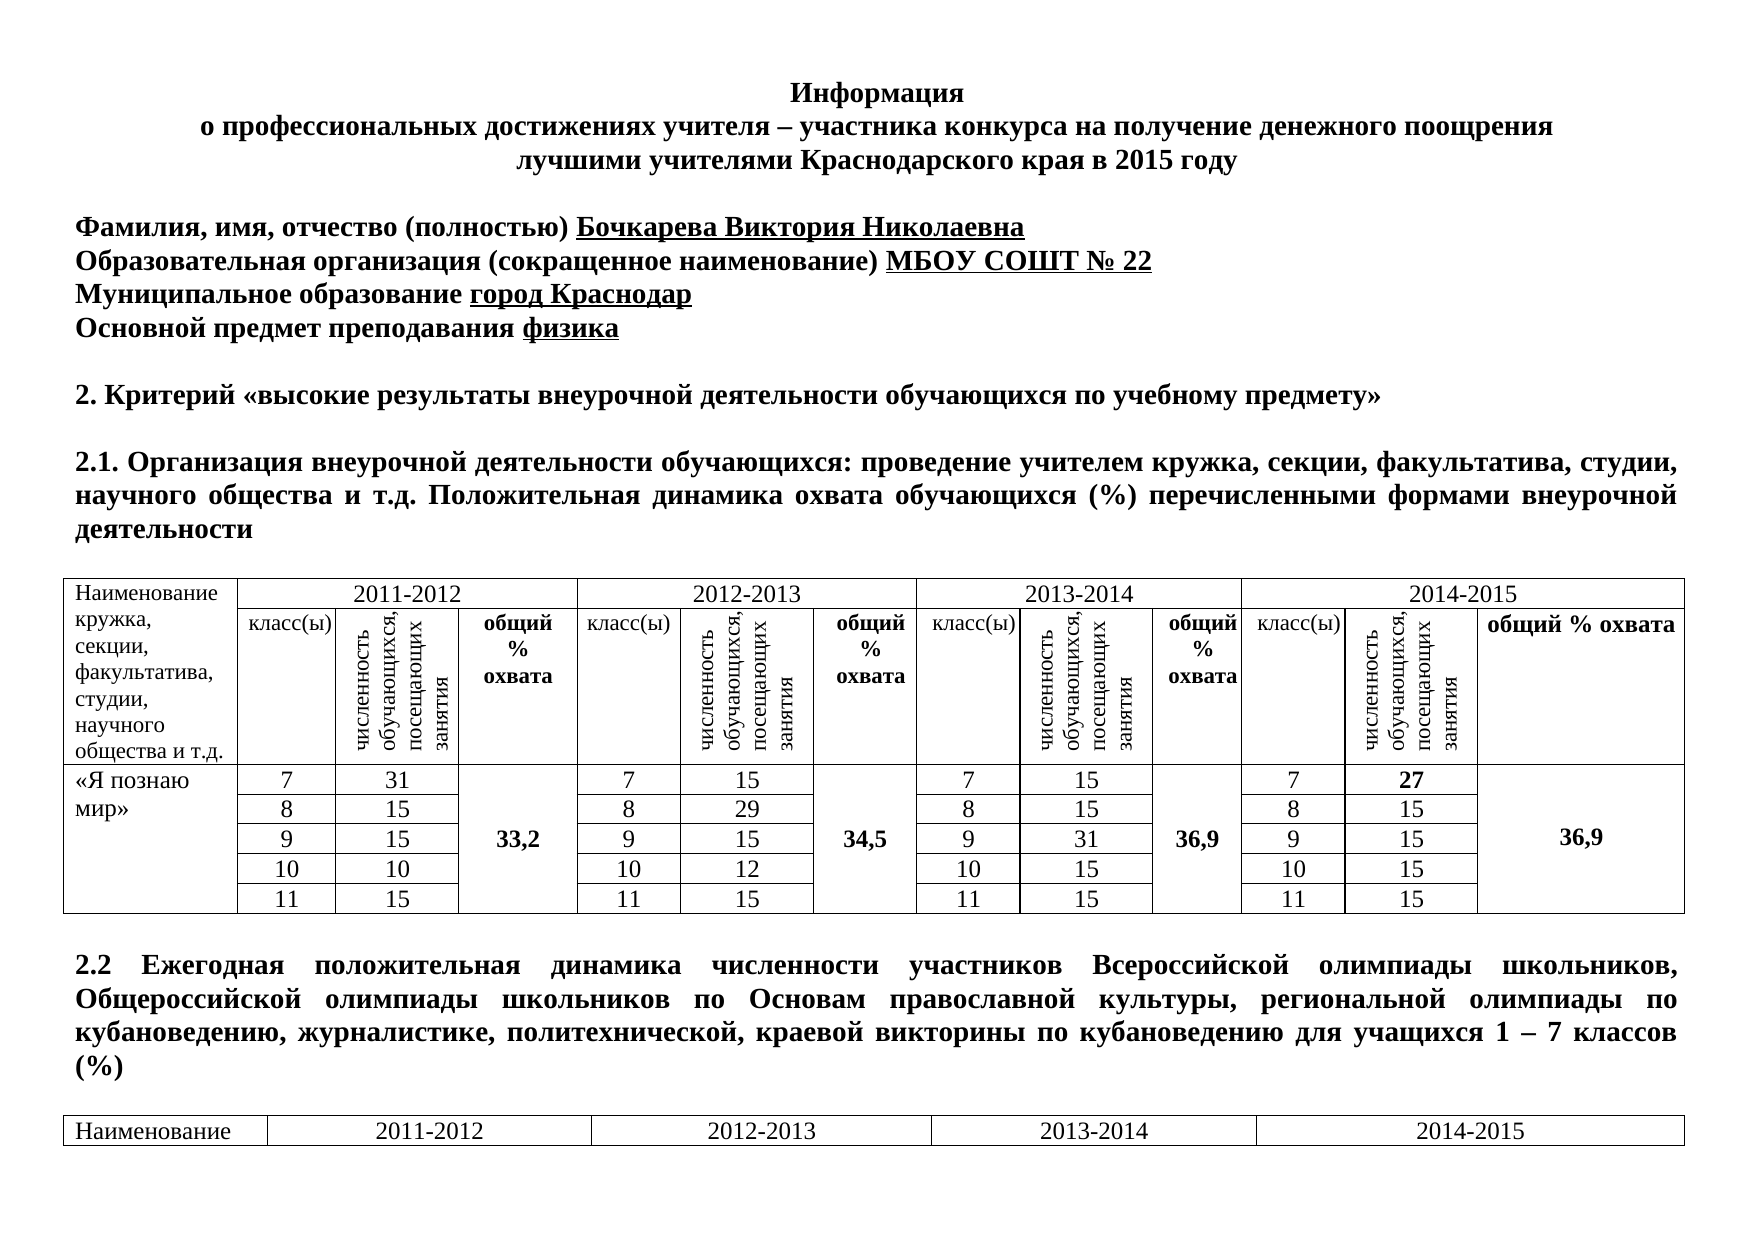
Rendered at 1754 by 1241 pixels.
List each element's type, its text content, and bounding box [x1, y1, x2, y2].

table_cell 36,9 [1153, 765, 1241, 913]
text Муниципальное образование город Краснодар [75, 276, 1679, 310]
table_cell 9 [1242, 824, 1344, 853]
table_header 2014-2015 [1242, 579, 1684, 608]
table_cell 15 [1346, 795, 1477, 823]
table_cell численность обучающихся, посещающих занятия [681, 609, 813, 764]
table_header 2014-2015 [1257, 1116, 1684, 1145]
table_cell 7 [917, 765, 1019, 793]
table_cell 33,2 [459, 765, 577, 913]
table_cell 11 [238, 884, 335, 913]
table_cell 36,9 [1478, 765, 1684, 913]
table_cell 8 [1242, 795, 1344, 823]
table_cell 11 [578, 884, 680, 913]
table_header 2012-2013 [578, 579, 916, 608]
table_cell 27 [1346, 765, 1477, 793]
table_cell 15 [681, 824, 813, 853]
table_cell общий % охвата [1478, 609, 1684, 764]
table_cell общий % охвата [459, 609, 577, 764]
table_cell 10 [578, 854, 680, 883]
table_cell 9 [917, 824, 1019, 853]
table_cell класс(ы) [238, 609, 335, 764]
text 2. Критерий «высокие результаты внеурочной деятельности обучающихся по учебному предмету» [75, 377, 1679, 410]
table_cell 9 [578, 824, 680, 853]
table_cell класс(ы) [578, 609, 680, 764]
table_cell 8 [578, 795, 680, 823]
table_cell 15 [1021, 795, 1152, 823]
table_cell 10 [917, 854, 1019, 883]
table_cell 15 [336, 884, 458, 913]
table_cell класс(ы) [917, 609, 1019, 764]
table_header 2013-2014 [917, 579, 1241, 608]
table_cell класс(ы) [1242, 609, 1344, 764]
table_cell «Я познаю мир» [64, 765, 237, 913]
table_cell общий % охвата [814, 609, 916, 764]
table_cell 11 [917, 884, 1019, 913]
table_header Наименование кружка, секции, факультатива, студии, научного общества и т.д. [64, 579, 237, 764]
table_header 2012-2013 [592, 1116, 931, 1145]
table_cell 15 [1021, 854, 1152, 883]
text Основной предмет преподавания физика [75, 310, 1679, 343]
table_cell общий % охвата [1153, 609, 1241, 764]
text Образовательная организация (сокращенное наименование) МБОУ СОШТ № 22 [75, 243, 1679, 276]
table_header 2011-2012 [238, 579, 577, 608]
text 2.2 Ежегодная положительная динамика численности участников Всероссийской олимпиады школьников, Общероссийской олимпиады школьников по Основам православной культуры, региональной олимпиады по кубановедению, журналистике, политехнической, краевой викторины по кубановедению для учащихся 1 – 7 классов (%) [75, 947, 1679, 1081]
text лучшими учителями Краснодарского края в 2015 году [75, 142, 1679, 176]
text Фамилия, имя, отчество (полностью) Бочкарева Виктория Николаевна [75, 209, 1679, 243]
table_cell 8 [238, 795, 335, 823]
text 2.1. Организация внеурочной деятельности обучающихся: проведение учителем кружка, секции, факультатива, студии, научного общества и т.д. Положительная динамика охвата обучающихся (%) перечисленными формами внеурочной деятельности [75, 444, 1679, 544]
table_cell 8 [917, 795, 1019, 823]
table_cell 15 [1346, 884, 1477, 913]
table_cell 15 [681, 765, 813, 793]
table_cell численность обучающихся, посещающих занятия [336, 609, 458, 764]
table_cell 10 [238, 854, 335, 883]
table_cell 9 [238, 824, 335, 853]
table_cell 31 [1021, 824, 1152, 853]
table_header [64, 1116, 267, 1145]
table_cell 7 [238, 765, 335, 793]
table_cell 29 [681, 795, 813, 823]
table_cell 15 [336, 795, 458, 823]
table_cell 15 [1021, 884, 1152, 913]
text о профессиональных достижениях учителя – участника конкурса на получение денежного поощрения [75, 108, 1679, 142]
table_cell 15 [1021, 765, 1152, 793]
table_cell 10 [1242, 854, 1344, 883]
table_header 2013-2014 [932, 1116, 1256, 1145]
table_cell 15 [336, 824, 458, 853]
table_cell 15 [1346, 824, 1477, 853]
table_cell 15 [681, 884, 813, 913]
table_cell численность обучающихся, посещающих занятия [1021, 609, 1152, 764]
table_cell численность обучающихся, посещающих занятия [1346, 609, 1477, 764]
table_cell 11 [1242, 884, 1344, 913]
table_cell 31 [336, 765, 458, 793]
table_cell 12 [681, 854, 813, 883]
table_header 2011-2012 [268, 1116, 591, 1145]
table_cell 15 [1346, 854, 1477, 883]
table_cell 10 [336, 854, 458, 883]
table_cell 7 [578, 765, 680, 793]
table_cell 34,5 [814, 765, 916, 913]
table_cell 7 [1242, 765, 1344, 793]
text Информация [75, 75, 1679, 108]
